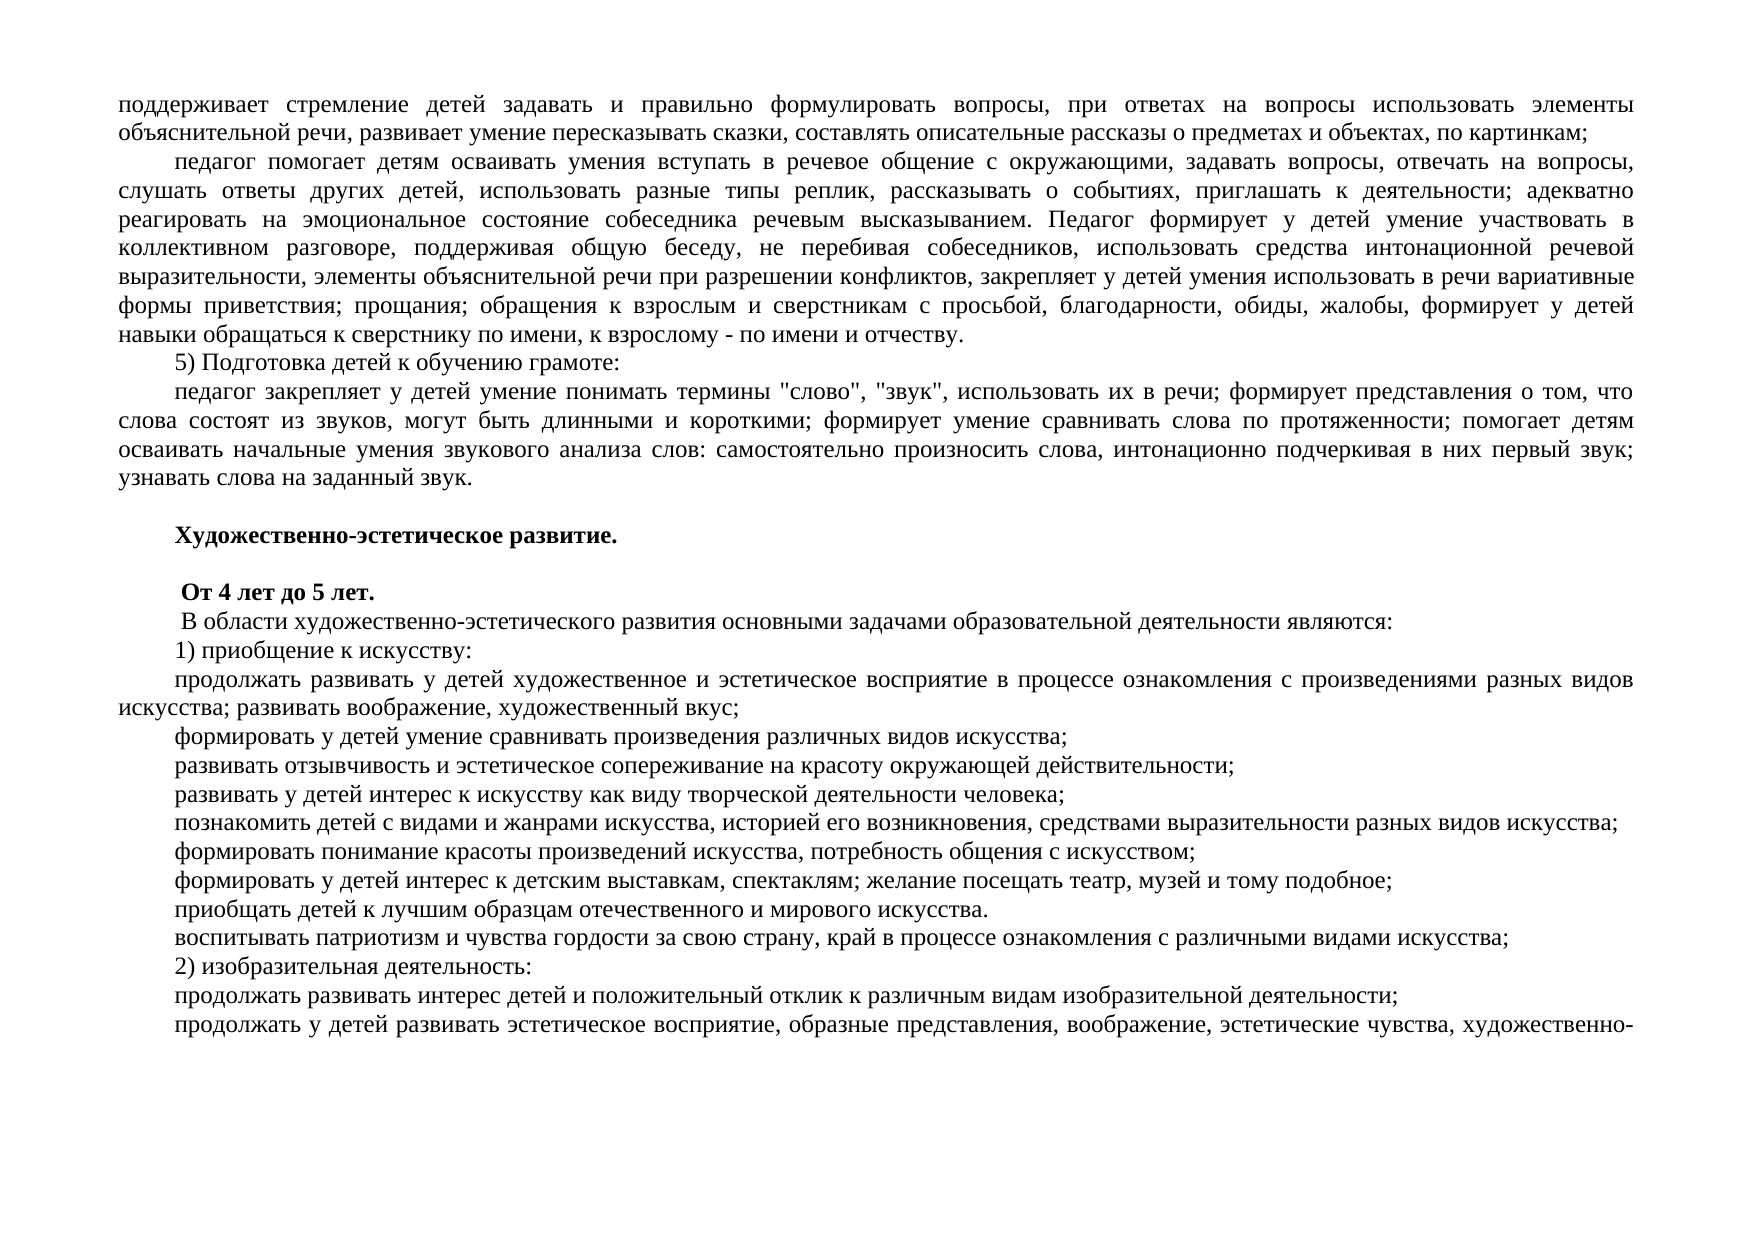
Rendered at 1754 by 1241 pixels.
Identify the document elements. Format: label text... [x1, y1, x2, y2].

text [118, 89, 1636, 146]
text формировать у детей умение сравнивать произведения различных видов искусства; [118, 721, 1636, 750]
text формировать у детей интерес к детским выставкам, спектаклям; желание посещать театр, музей и тому подобное; [118, 865, 1636, 894]
text продолжать развивать у детей художественное и эстетическое восприятие в процессе ознакомления с произведениями разных видов искусства; развивать воображение, художественный вкус; [118, 664, 1636, 721]
text развивать отзывчивость и эстетическое сопереживание на красоту окружающей действительности; [118, 750, 1636, 779]
text Художественно-эстетическое развитие. [118, 520, 1636, 549]
text продолжать развивать интерес детей и положительный отклик к различным видам изобразительной деятельности; [118, 980, 1636, 1009]
text познакомить детей с видами и жанрами искусства, историей его возникновения, средствами выразительности разных видов искусства; [118, 807, 1636, 836]
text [118, 1009, 1636, 1037]
text приобщать детей к лучшим образцам отечественного и мирового искусства. [118, 894, 1636, 922]
text воспитывать патриотизм и чувства гордости за свою страну, край в процессе ознакомления с различными видами искусства; [118, 922, 1636, 951]
text От 4 лет до 5 лет. [118, 577, 1636, 606]
text 5) Подготовка детей к обучению грамоте: [118, 347, 1636, 376]
text педагог помогает детям осваивать умения вступать в речевое общение с окружающими, задавать вопросы, отвечать на вопросы, слушать ответы других детей, использовать разные типы реплик, рассказывать о событиях, приглашать к деятельности; адекватно реагировать на эмоциональное состояние собеседника речевым высказыванием. Педагог формирует у детей умение участвовать в коллективном разговоре, поддерживая общую беседу, не перебивая собеседников, использовать средства интонационной речевой выразительности, элементы объяснительной речи при разрешении конфликтов, закрепляет у детей умения использовать в речи вариативные формы приветствия; прощания; обращения к взрослым и сверстникам с просьбой, благодарности, обиды, жалобы, формирует у детей навыки обращаться к сверстнику по имени, к взрослому - по имени и отчеству. [118, 146, 1636, 347]
text 1) приобщение к искусству: [118, 635, 1636, 664]
text В области художественно-эстетического развития основными задачами образовательной деятельности являются: [118, 606, 1636, 635]
text педагог закрепляет у детей умение понимать термины "слово", "звук", использовать их в речи; формирует представления о том, что слова состоят из звуков, могут быть длинными и короткими; формирует умение сравнивать слова по протяженности; помогает детям осваивать начальные умения звукового анализа слов: самостоятельно произносить слова, интонационно подчеркивая в них первый звук; узнавать слова на заданный звук. [118, 376, 1636, 491]
text формировать понимание красоты произведений искусства, потребность общения с искусством; [118, 836, 1636, 865]
text 2) изобразительная деятельность: [118, 951, 1636, 980]
text развивать у детей интерес к искусству как виду творческой деятельности человека; [118, 779, 1636, 807]
